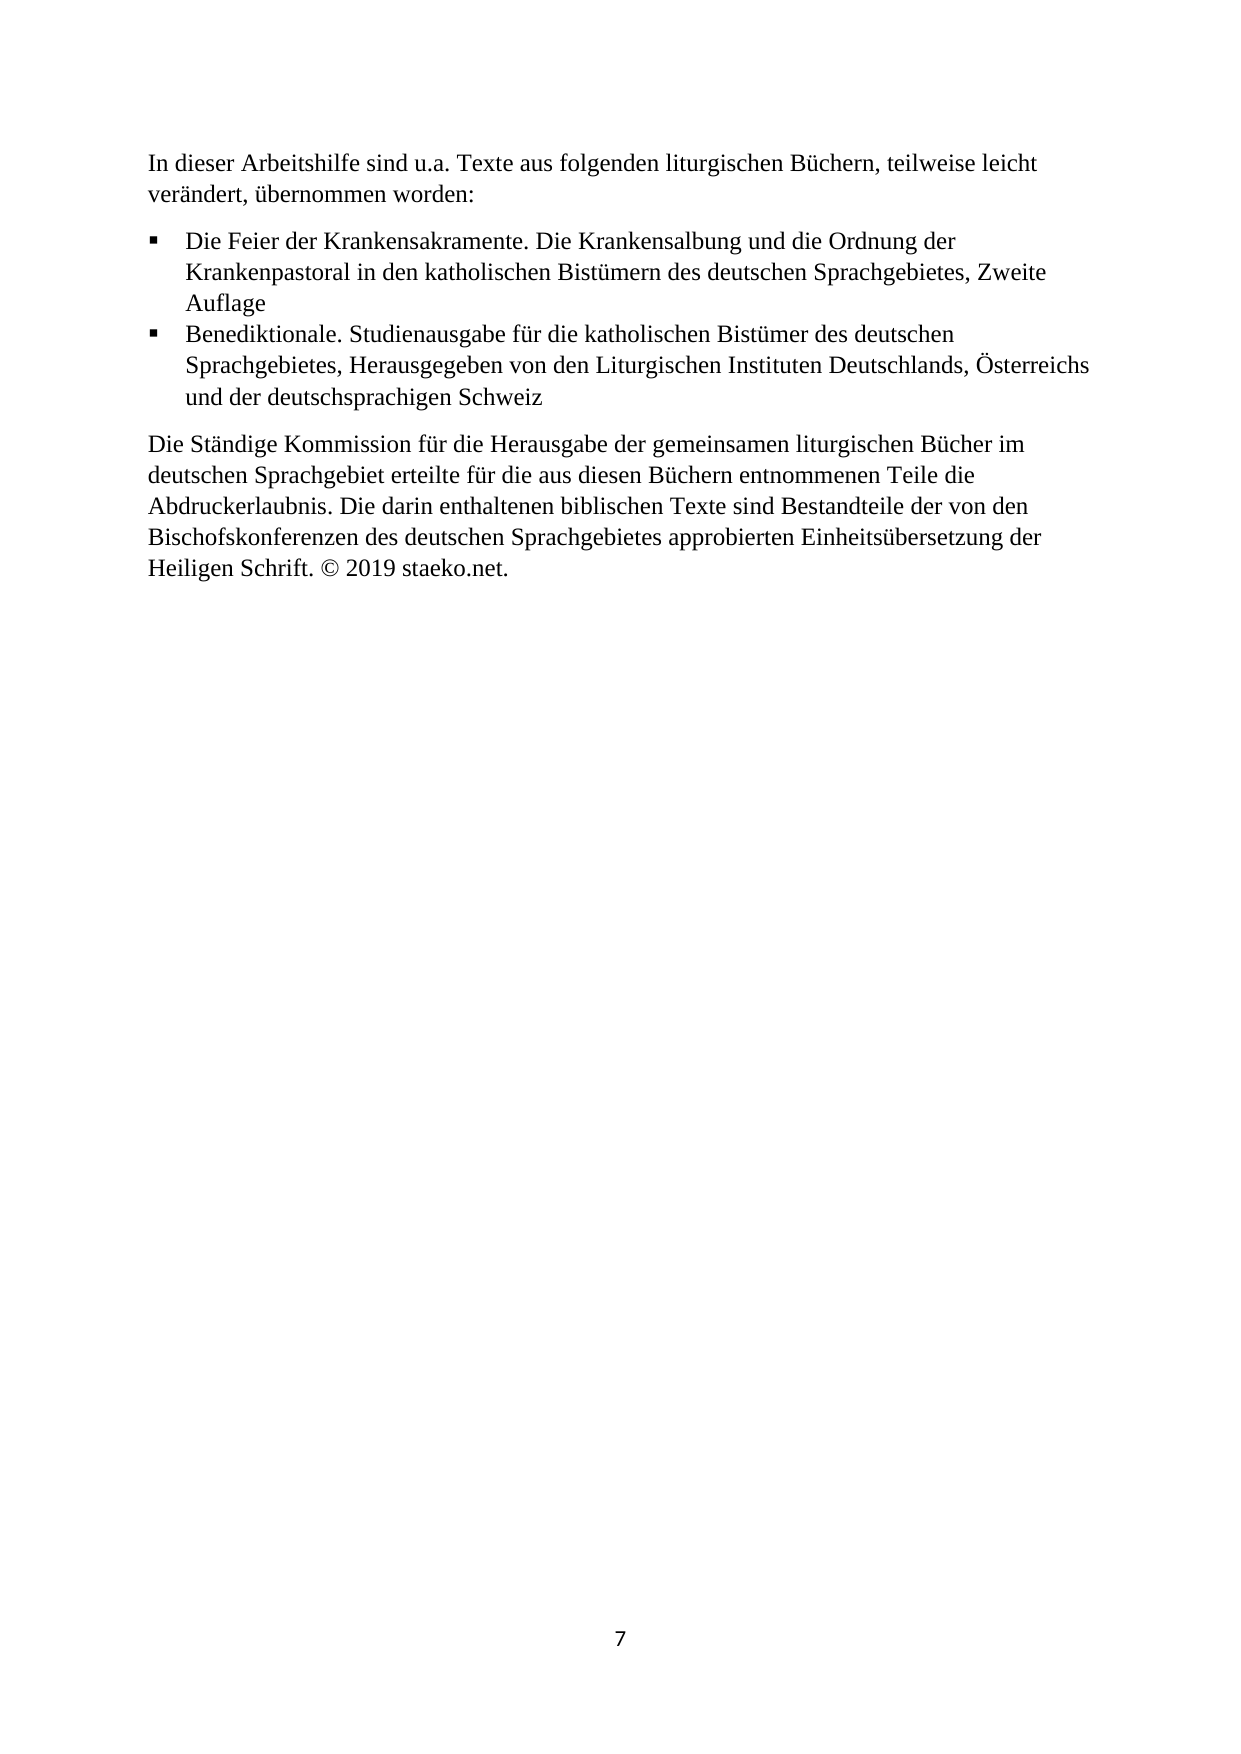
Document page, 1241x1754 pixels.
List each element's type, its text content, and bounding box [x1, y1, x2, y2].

text Die Ständige Kommission für die Herausgabe der gemeinsamen liturgischen Bücher im deutschen Sprachgebiet erteilte für die aus diesen Büchern entnommenen Teile die Abdruckerlaubnis. Die darin enthaltenen biblischen Texte sind Bestandteile der von den Bischofskonferenzen des deutschen Sprachgebietes approbierten Einheitsübersetzung der Heiligen Schrift. © 2019 staeko.net. [148, 429, 1093, 582]
text In dieser Arbeitshilfe sind u.a. Texte aus folgenden liturgischen Büchern, teilweise leicht verändert, übernommen worden: [148, 148, 1093, 207]
list Benediktionale. Studienausgabe für die katholischen Bistümer des deutschen Sprachgebietes, Herausgegeben von den Liturgischen Instituten Deutschlands, Österreichs und der deutschsprachigen Schweiz [148, 319, 1093, 410]
list Die Feier der Krankensakramente. Die Krankensalbung und die Ordnung der Krankenpastoral in den katholischen Bistümern des deutschen Sprachgebietes, Zweite Auflage [148, 226, 1093, 317]
